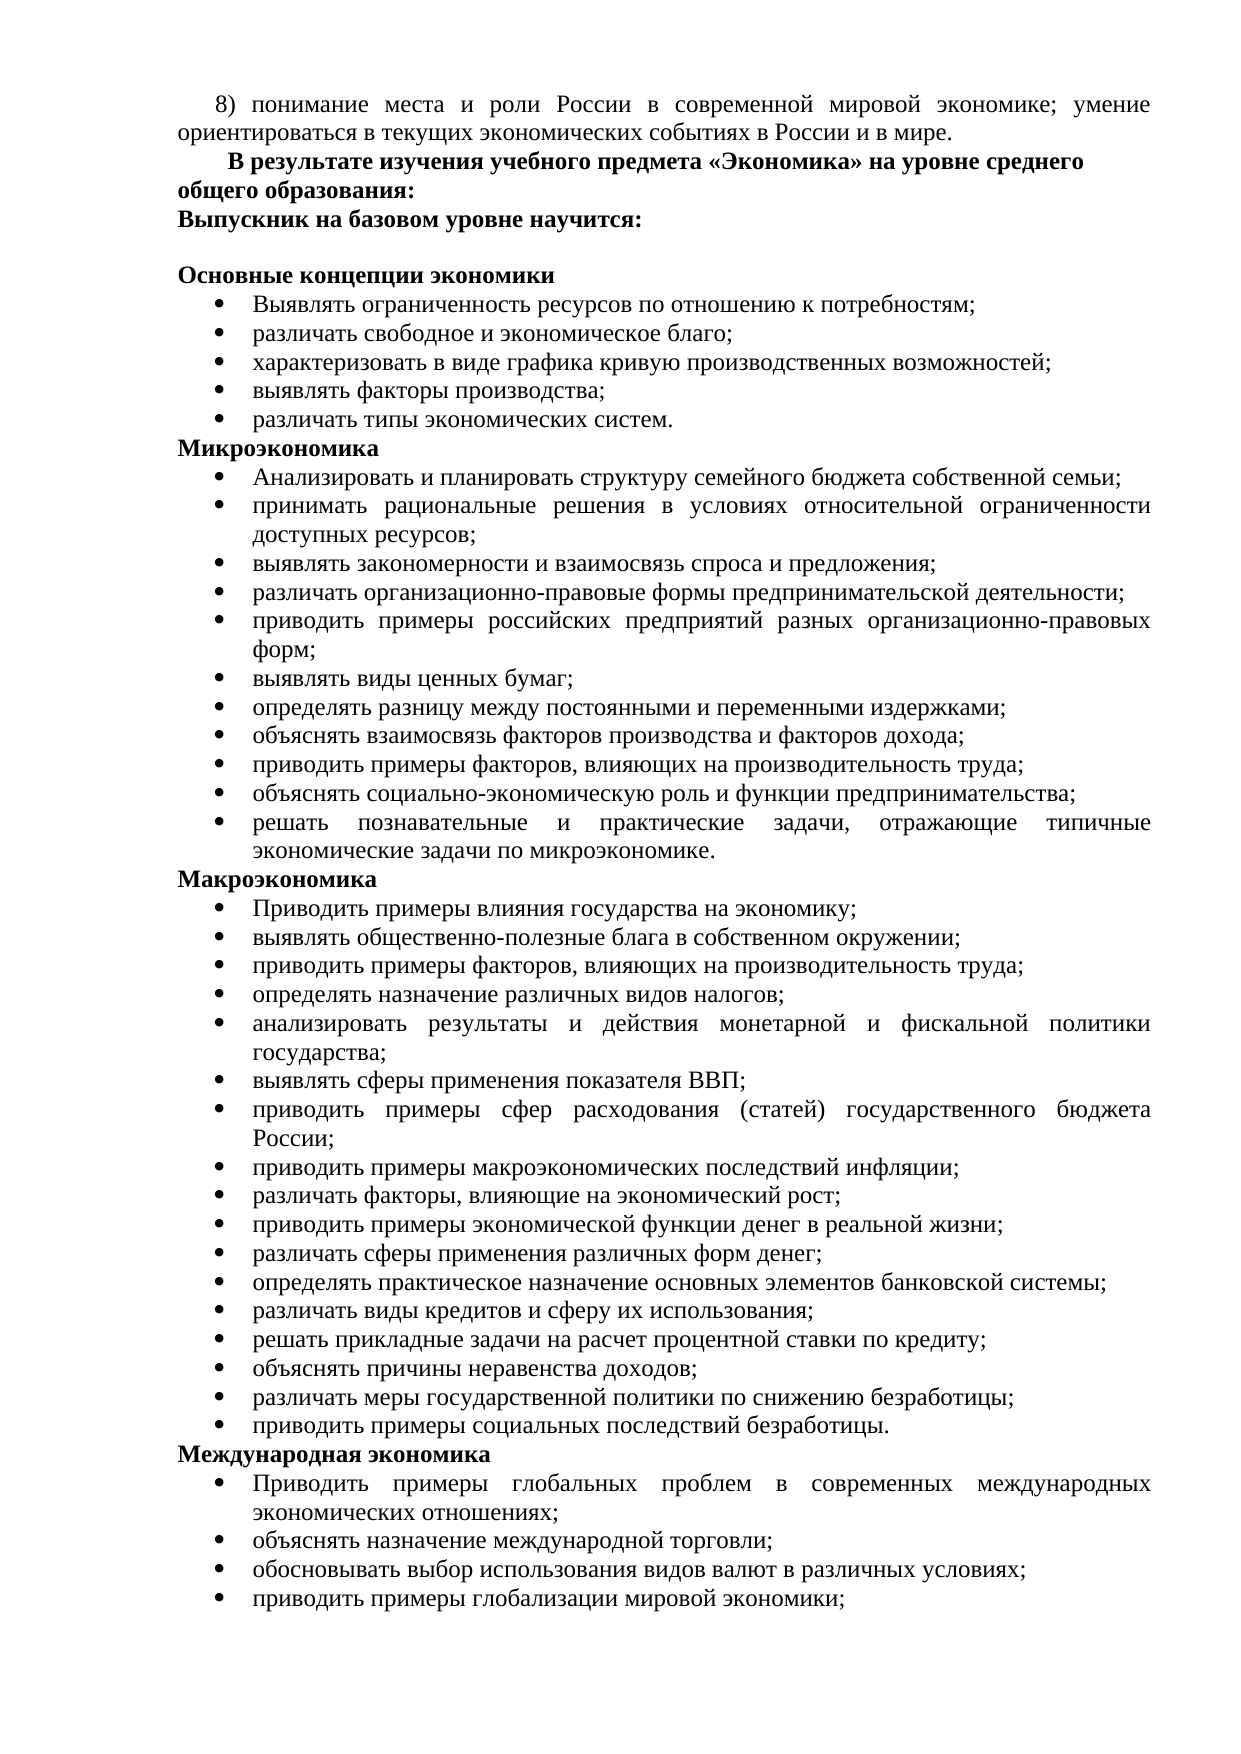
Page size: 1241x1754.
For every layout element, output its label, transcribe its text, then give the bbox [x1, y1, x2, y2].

list различать организационно-правовые формы предпринимательской деятельности; [215, 577, 1152, 605]
list выявлять закономерности и взаимосвязь спроса и предложения; [215, 548, 1152, 577]
list Приводить примеры влияния государства на экономику; [215, 893, 1152, 922]
list выявлять виды ценных бумаг; [215, 663, 1152, 692]
list различать виды кредитов и сферу их использования; [215, 1295, 1152, 1324]
list различать меры государственной политики по снижению безработицы; [215, 1382, 1152, 1410]
list объяснять взаимосвязь факторов производства и факторов дохода; [215, 720, 1152, 749]
list приводить примеры факторов, влияющих на производительность труда; [215, 749, 1152, 778]
list определять практическое назначение основных элементов банковской системы; [215, 1267, 1152, 1295]
list определять назначение различных видов налогов; [215, 979, 1152, 1008]
list приводить примеры факторов, влияющих на производительность труда; [215, 950, 1152, 979]
list объяснять назначение международной торговли; [215, 1525, 1152, 1554]
list различать свободное и экономическое благо; [215, 318, 1152, 347]
list приводить примеры глобализации мировой экономики; [215, 1583, 1152, 1612]
list анализировать результаты и действия монетарной и фискальной политики государства; [215, 1008, 1152, 1065]
text В результате изучения учебного предмета «Экономика» на уровне среднего общего образования: [177, 146, 1152, 204]
text Международная экономика [177, 1439, 1152, 1468]
list различать факторы, влияющие на экономический рост; [215, 1180, 1152, 1209]
text Выпускник на базовом уровне научится: [177, 204, 1152, 232]
list приводить примеры сфер расходования (статей) государственного бюджета России; [215, 1094, 1152, 1152]
list различать сферы применения различных форм денег; [215, 1238, 1152, 1267]
list выявлять факторы производства; [215, 375, 1152, 404]
text Микроэкономика [177, 433, 1152, 462]
list Анализировать и планировать структуру семейного бюджета собственной семьи; [215, 462, 1152, 490]
list выявлять сферы применения показателя ВВП; [215, 1065, 1152, 1094]
list выявлять общественно-полезные блага в собственном окружении; [215, 922, 1152, 950]
list решать прикладные задачи на расчет процентной ставки по кредиту; [215, 1324, 1152, 1353]
list приводить примеры российских предприятий разных организационно-правовых форм; [215, 605, 1152, 663]
list 8) понимание места и роли России в современной мировой экономике; умение ориентироваться в текущих экономических событиях в России и в мире. [177, 89, 1152, 146]
list определять разницу между постоянными и переменными издержками; [215, 692, 1152, 720]
list характеризовать в виде графика кривую производственных возможностей; [215, 347, 1152, 375]
list решать познавательные и практические задачи, отражающие типичные экономические задачи по микроэкономике. [215, 807, 1152, 864]
list объяснять причины неравенства доходов; [215, 1353, 1152, 1382]
list Приводить примеры глобальных проблем в современных международных экономических отношениях; [215, 1468, 1152, 1525]
list различать типы экономических систем. [215, 404, 1152, 433]
list обосновывать выбор использования видов валют в различных условиях; [215, 1554, 1152, 1583]
text Основные концепции экономики [177, 260, 1152, 289]
list Выявлять ограниченность ресурсов по отношению к потребностям; [215, 289, 1152, 318]
list приводить примеры экономической функции денег в реальной жизни; [215, 1209, 1152, 1238]
list приводить примеры макроэкономических последствий инфляции; [215, 1152, 1152, 1180]
list принимать рациональные решения в условиях относительной ограниченности доступных ресурсов; [215, 490, 1152, 548]
list приводить примеры социальных последствий безработицы. [215, 1410, 1152, 1439]
list объяснять социально-экономическую роль и функции предпринимательства; [215, 778, 1152, 807]
text Макроэкономика [177, 864, 1152, 893]
